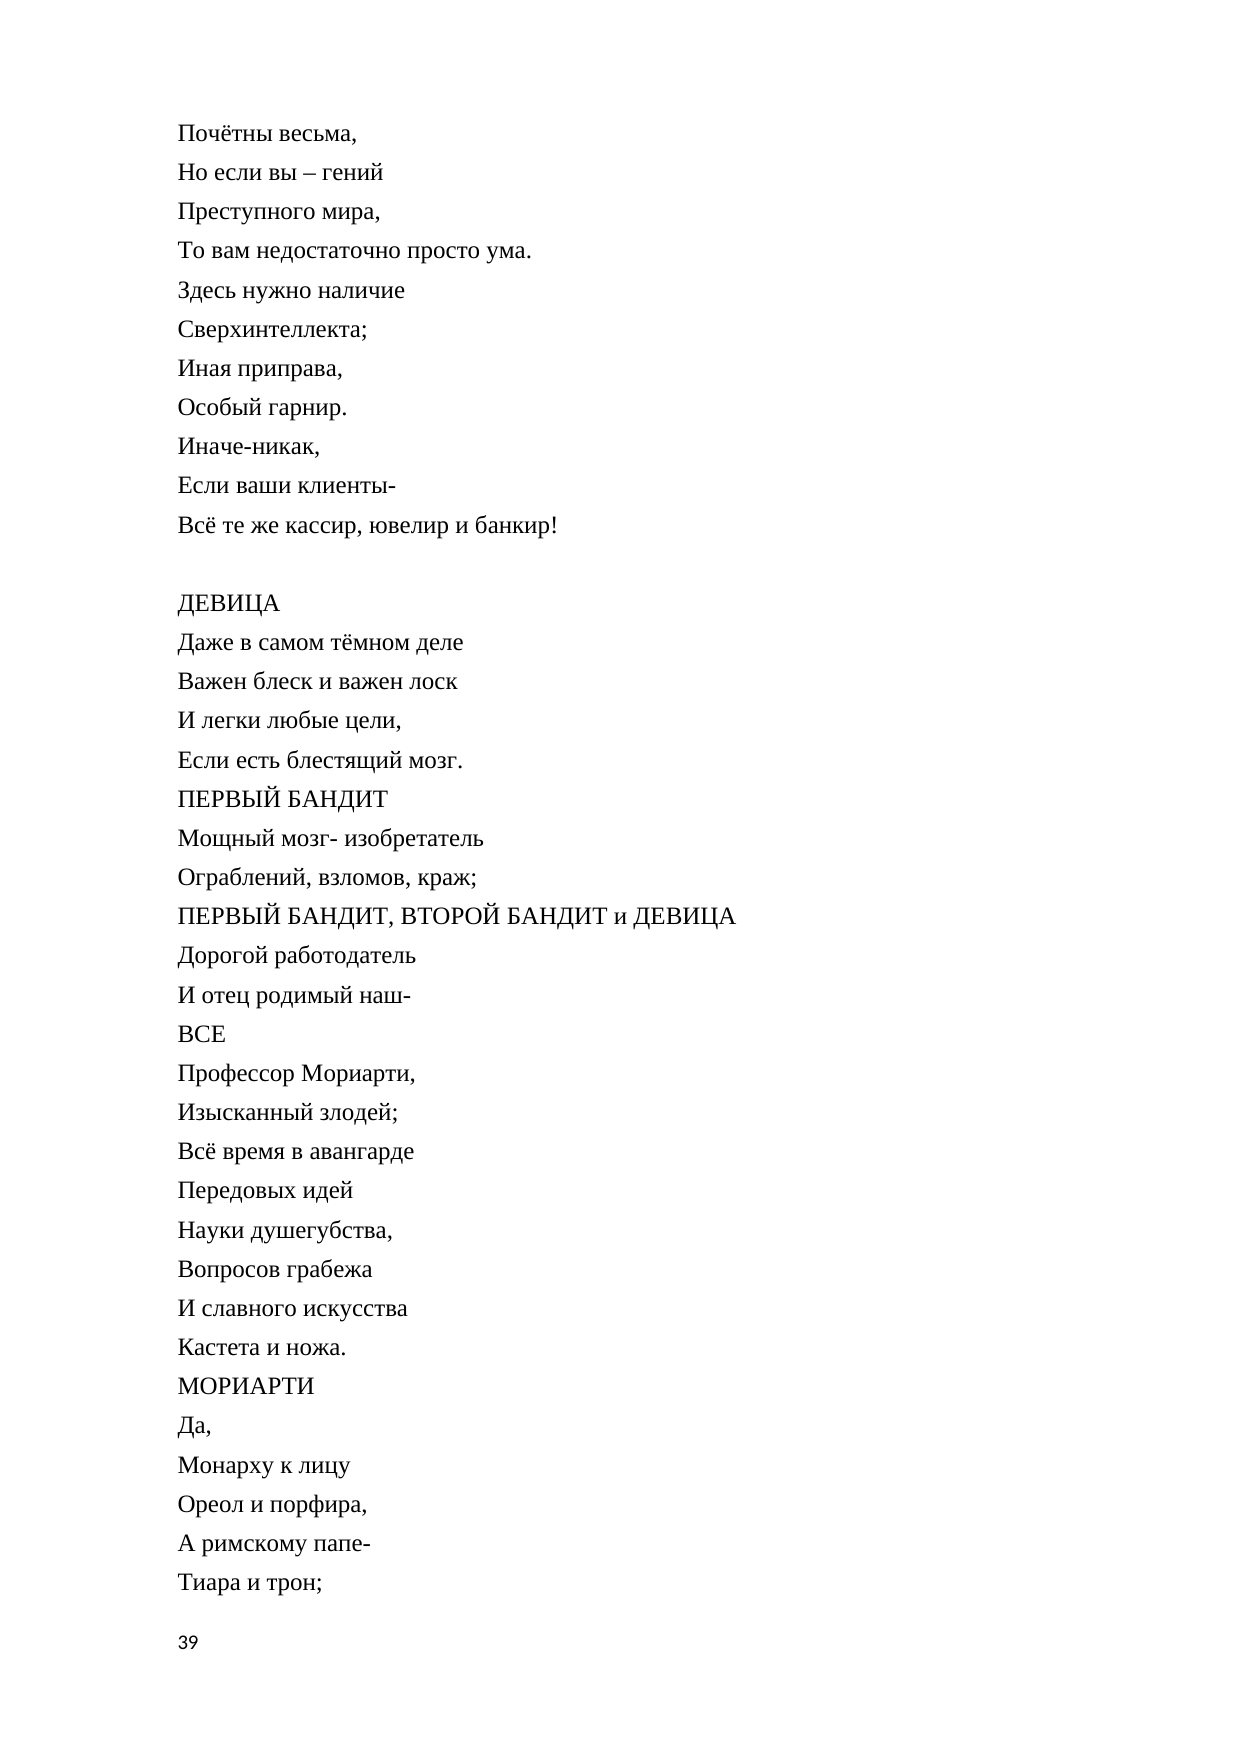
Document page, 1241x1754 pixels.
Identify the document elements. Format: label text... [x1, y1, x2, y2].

text Ореол и порфира, [177, 1489, 1152, 1518]
text ПЕРВЫЙ БАНДИТ, ВТОРОЙ БАНДИТ и ДЕВИЦА [177, 901, 1152, 930]
text Здесь нужно наличие [177, 275, 1152, 303]
text Изысканный злодей; [177, 1097, 1152, 1126]
text Ограблений, взломов, краж; [177, 862, 1152, 891]
text А римскому папе- [177, 1528, 1152, 1557]
text ПЕРВЫЙ БАНДИТ [177, 784, 1152, 813]
text То вам недостаточно просто ума. [177, 236, 1152, 264]
text Если есть блестящий мозг. [177, 745, 1152, 773]
text Дорогой работодатель [177, 941, 1152, 969]
text Передовых идей [177, 1176, 1152, 1204]
text ДЕВИЦА [177, 588, 1152, 617]
text Науки душегубства, [177, 1215, 1152, 1243]
text Важен блеск и важен лоск [177, 666, 1152, 695]
text Кастета и ножа. [177, 1332, 1152, 1361]
text Всё время в авангарде [177, 1136, 1152, 1165]
text Особый гарнир. [177, 392, 1152, 421]
text Да, [177, 1411, 1152, 1439]
text И славного искусства [177, 1293, 1152, 1322]
text Но если вы – гений [177, 157, 1152, 186]
text Профессор Мориарти, [177, 1058, 1152, 1087]
text Если ваши клиенты- [177, 471, 1152, 499]
text МОРИАРТИ [177, 1371, 1152, 1400]
text Монарху к лицу [177, 1450, 1152, 1478]
text Преступного мира, [177, 196, 1152, 225]
text И отец родимый наш- [177, 980, 1152, 1008]
text Тиара и трон; [177, 1567, 1152, 1596]
text Сверхинтеллекта; [177, 314, 1152, 343]
text Вопросов грабежа [177, 1254, 1152, 1283]
text Иная приправа, [177, 353, 1152, 382]
text Почётны весьма, [177, 118, 1152, 147]
text ВСЕ [177, 1019, 1152, 1048]
text Мощный мозг- изобретатель [177, 823, 1152, 852]
text Иначе-никак, [177, 431, 1152, 460]
text Даже в самом тёмном деле [177, 627, 1152, 656]
text И легки любые цели, [177, 706, 1152, 734]
text Всё те же кассир, ювелир и банкир! [177, 510, 1152, 538]
